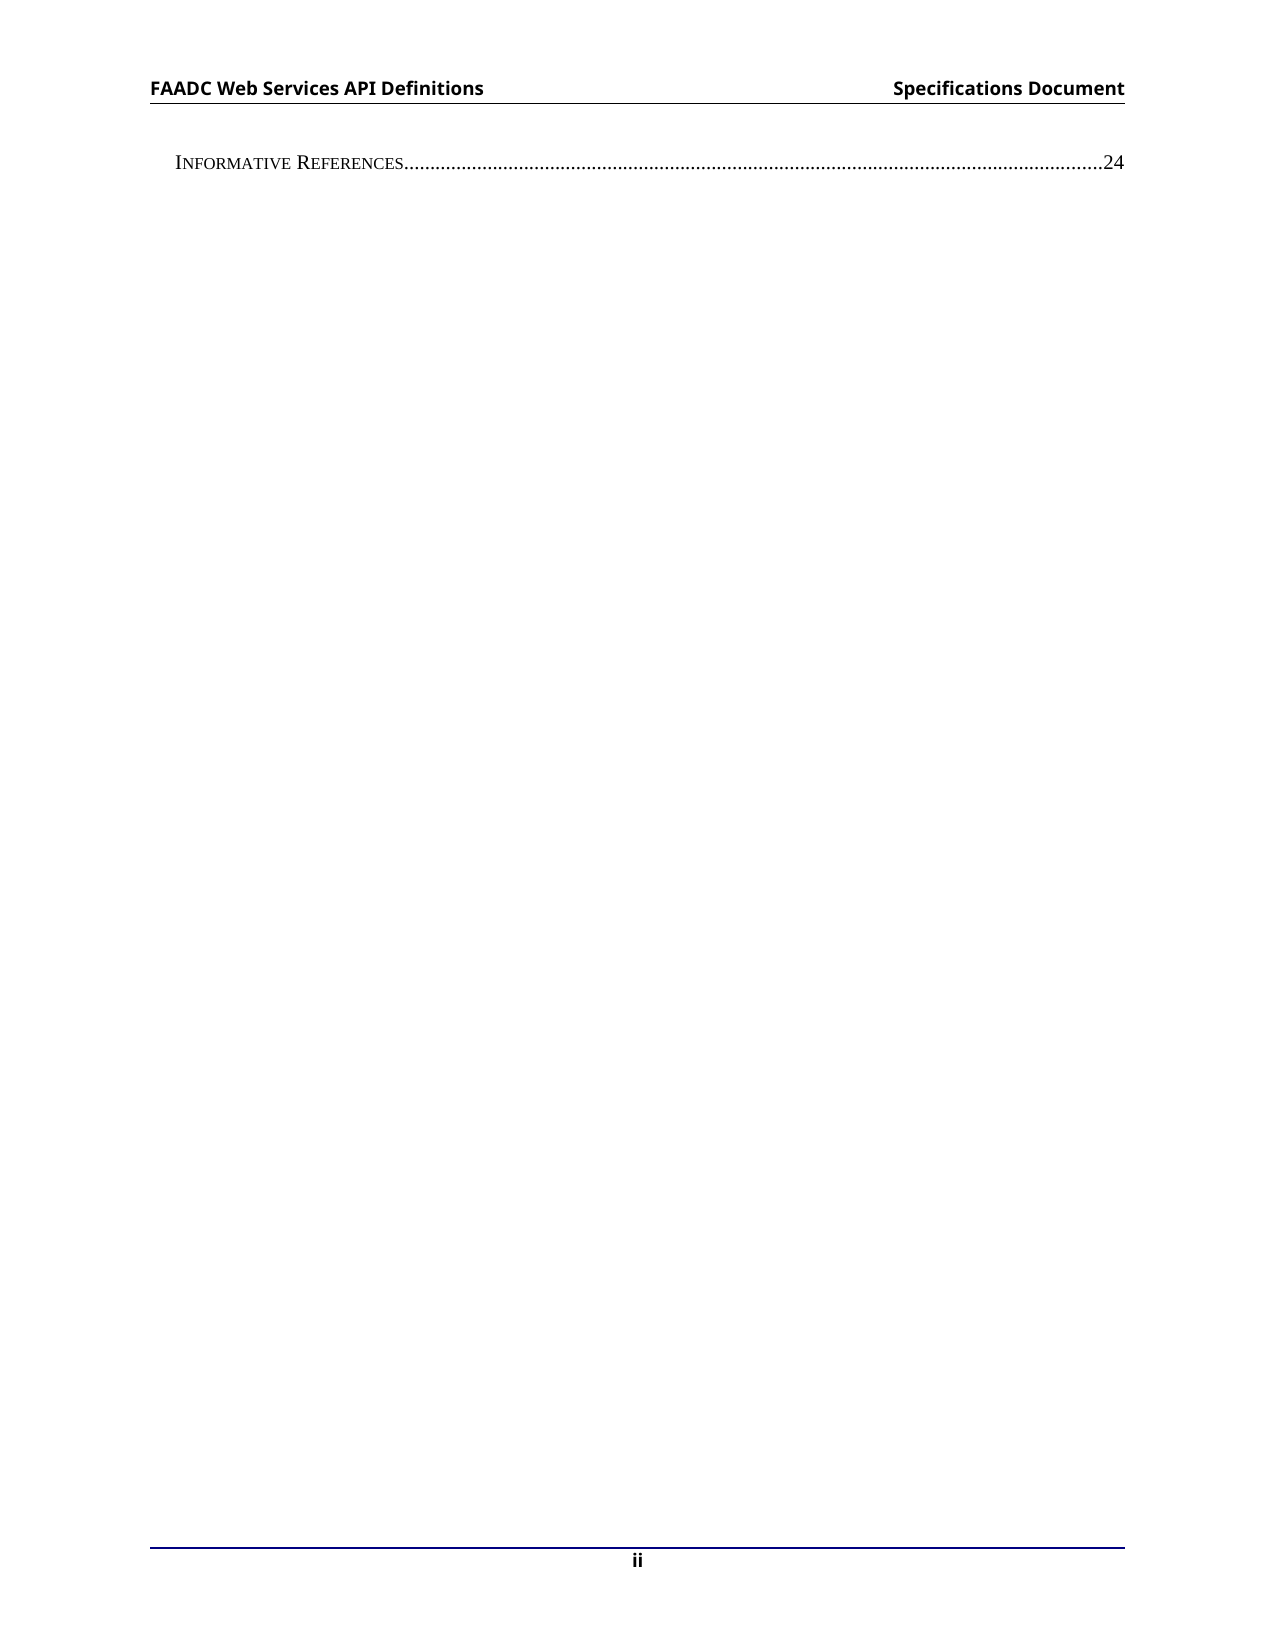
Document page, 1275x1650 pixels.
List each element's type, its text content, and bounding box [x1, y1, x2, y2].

text Informative References 24 [175, 150, 1125, 174]
